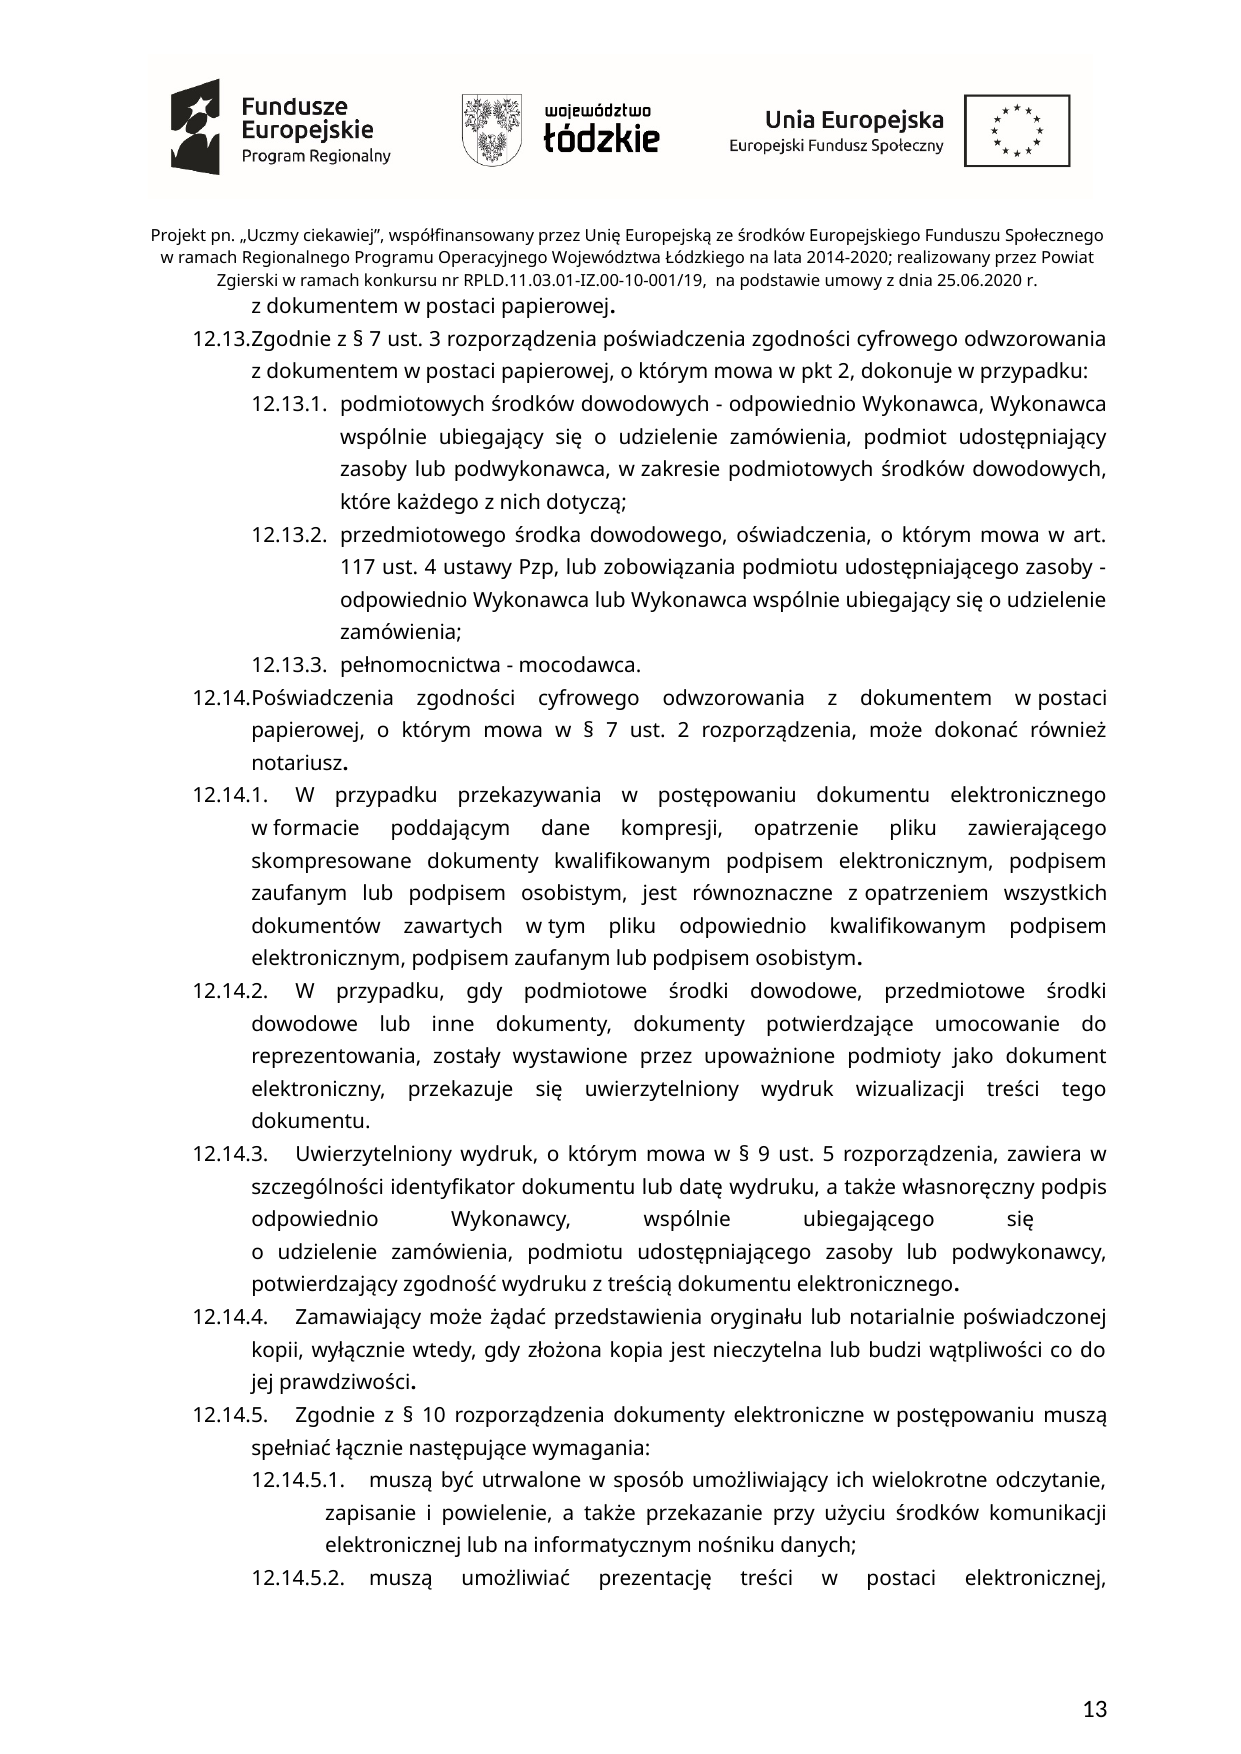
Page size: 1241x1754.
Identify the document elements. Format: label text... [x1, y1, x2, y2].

text pełnomocnictwa - mocodawca. [251, 650, 1107, 678]
text Zgodnie z § 10 rozporządzenia dokumenty elektroniczne w postępowaniu muszą spełniać łącznie następujące wymagania: [192, 1400, 1107, 1461]
text Zamawiający może żądać przedstawienia oryginału lub notarialnie poświadczonej kopii, wyłącznie wtedy, gdy złożona kopia jest nieczytelna lub budzi wątpliwości co do jej prawdziwości. [192, 1302, 1107, 1396]
text Uwierzytelniony wydruk, o którym mowa w § 9 ust. 5 rozporządzenia, zawiera w szczególności identyfikator dokumentu lub datę wydruku, a także własnoręczny podpis odpowiednio Wykonawcy, wspólnie ubiegającego się o udzielenie zamówienia, podmiotu udostępniającego zasoby lub podwykonawcy, potwierdzający zgodność wydruku z treścią dokumentu elektronicznego. [192, 1139, 1107, 1298]
text muszą być utrwalone w sposób umożliwiający ich wielokrotne odczytanie, zapisanie i powielenie, a także przekazanie przy użyciu środków komunikacji elektronicznej lub na informatycznym nośniku danych; [251, 1465, 1107, 1559]
text Zgodnie z § 7 ust. 3 rozporządzenia poświadczenia zgodności cyfrowego odwzorowania z dokumentem w postaci papierowej, o którym mowa w pkt 2, dokonuje w przypadku: [192, 324, 1107, 385]
text Poświadczenia zgodności cyfrowego odwzorowania z dokumentem w postaci papierowej, o którym mowa w § 7 ust. 2 rozporządzenia, może dokonać również notariusz. [192, 683, 1107, 776]
text przedmiotowego środka dowodowego, oświadczenia, o którym mowa w art. 117 ust. 4 ustawy Pzp, lub zobowiązania podmiotu udostępniającego zasoby - odpowiednio Wykonawca lub Wykonawca wspólnie ubiegający się o udzielenie zamówienia; [251, 520, 1107, 646]
text muszą umożliwiać prezentację treści w postaci elektronicznej, w szczególności przez wyświetlenie tej treści na monitorze ekranowym; [251, 1563, 1107, 1591]
text W przypadku przekazywania w postępowaniu dokumentu elektronicznego w formacie poddającym dane kompresji, opatrzenie pliku zawierającego skompresowane dokumenty kwalifikowanym podpisem elektronicznym, podpisem zaufanym lub podpisem osobistym, jest równoznaczne z opatrzeniem wszystkich dokumentów zawartych w tym pliku odpowiednio kwalifikowanym podpisem elektronicznym, podpisem zaufanym lub podpisem osobistym. [192, 781, 1107, 972]
picture [147, 54, 1093, 199]
text W przypadku, gdy podmiotowe środki dowodowe, przedmiotowe środki dowodowe lub inne dokumenty, dokumenty potwierdzające umocowanie do reprezentowania, zostały wystawione przez upoważnione podmioty jako dokument elektroniczny, przekazuje się uwierzytelniony wydruk wizualizacji treści tego dokumentu. [192, 976, 1107, 1135]
text podmiotowych środków dowodowych - odpowiednio Wykonawca, Wykonawca wspólnie ubiegający się o udzielenie zamówienia, podmiot udostępniający zasoby lub podwykonawca, w zakresie podmiotowych środków dowodowych, które każdego z nich dotyczą; [251, 389, 1107, 516]
